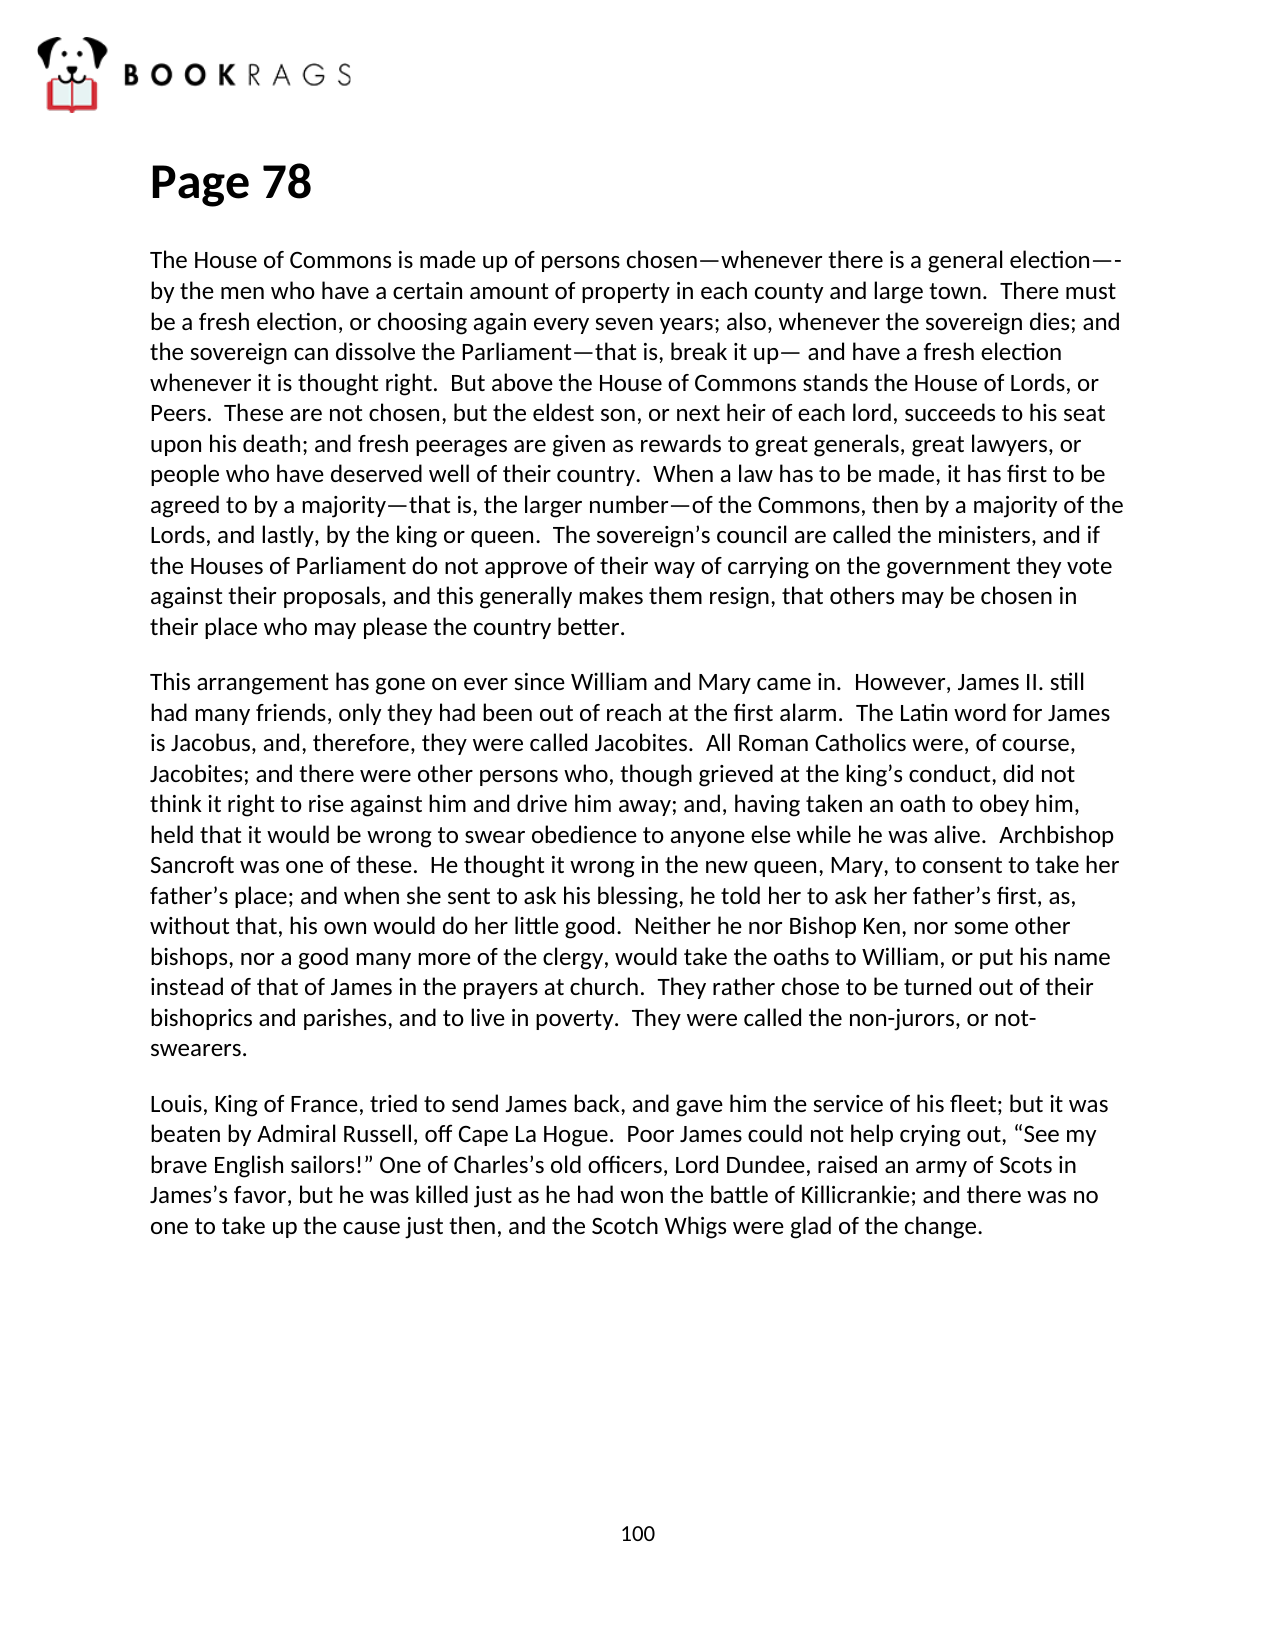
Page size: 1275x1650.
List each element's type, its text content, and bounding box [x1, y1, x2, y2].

text Louis, King of France, tried to send James back, and gave him the service of his fleet; but it was beaten by Admiral Russell, off Cape La Hogue. Poor James could not help crying out, “See my brave English sailors!” One of Charles’s old officers, Lord Dundee, raised an army of Scots in James’s favor, but he was killed just as he had won the battle of Killicrankie; and there was no one to take up the cause just then, and the Scotch Whigs were glad of the change. [150, 1088, 1125, 1241]
text This arrangement has gone on ever since William and Mary came in. However, James II. still had many friends, only they had been out of reach at the first alarm. The Latin word for James is Jacobus, and, therefore, they were called Jacobites. All Roman Catholics were, of course, Jacobites; and there were other persons who, though grieved at the king’s conduct, did not think it right to rise against him and drive him away; and, having taken an oath to obey him, held that it would be wrong to swear obedience to anyone else while he was alive. Archbishop Sancroft was one of these. He thought it wrong in the new queen, Mary, to consent to take her father’s place; and when she sent to ask his blessing, he told her to ask her father’s first, as, without that, his own would do her little good. Neither he nor Bishop Ken, nor some other bishops, nor a good many more of the clergy, would take the oaths to William, or put his name instead of that of James in the prayers at church. They rather chose to be turned out of their bishoprics and parishes, and to live in poverty. They were called the non-jurors, or not-swearers. [150, 666, 1125, 1063]
text The House of Commons is made up of persons chosen—­whenever there is a general election—­by the men who have a certain amount of property in each county and large town. There must be a fresh election, or choosing again every seven years; also, whenever the sovereign dies; and the sovereign can dissolve the Parliament—­that is, break it up—­ and have a fresh election whenever it is thought right. But above the House of Commons stands the House of Lords, or Peers. These are not chosen, but the eldest son, or next heir of each lord, succeeds to his seat upon his death; and fresh peerages are given as rewards to great generals, great lawyers, or people who have deserved well of their country. When a law has to be made, it has first to be agreed to by a majority—­that is, the larger number—­of the Commons, then by a majority of the Lords, and lastly, by the king or queen. The sovereign’s council are called the ministers, and if the Houses of Parliament do not approve of their way of carrying on the government they vote against their proposals, and this generally makes them resign, that others may be chosen in their place who may please the country better. [150, 244, 1125, 641]
picture [37, 37, 351, 113]
text Page 78 [150, 150, 1125, 211]
